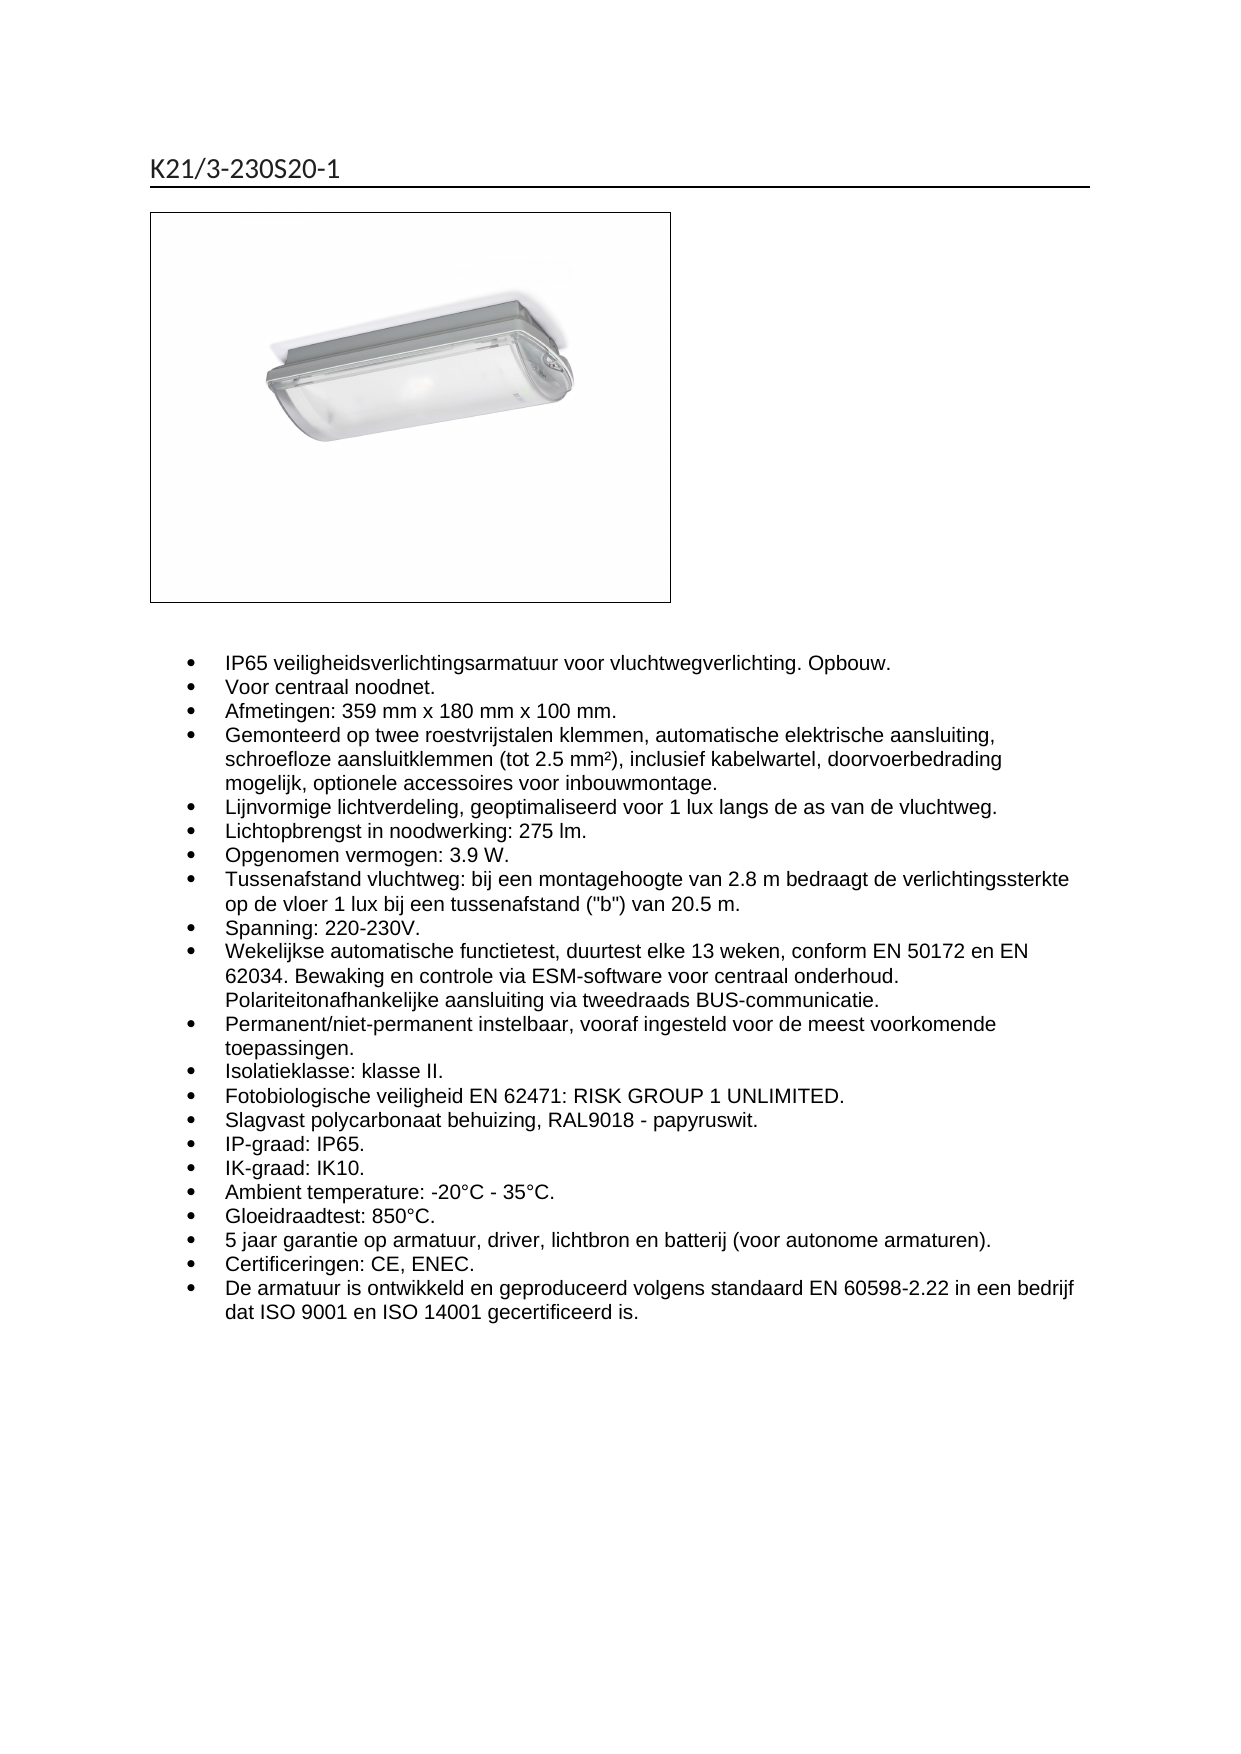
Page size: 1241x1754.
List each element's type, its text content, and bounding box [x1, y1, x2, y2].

list Opgenomen vermogen: 3.9 W. [187, 843, 1090, 867]
list Voor centraal noodnet. [187, 675, 1090, 699]
list IP-graad: IP65. [187, 1132, 1090, 1156]
text K21/3-230S20-1 [150, 150, 1090, 186]
list Wekelijkse automatische functietest, duurtest elke 13 weken, conform EN 50172 en EN 62034. Bewaking en controle via ESM-software voor centraal onderhoud. Polariteitonafhankelijke aansluiting via tweedraads BUS-communicatie. [187, 939, 1090, 1011]
list Lijnvormige lichtverdeling, geoptimaliseerd voor 1 lux langs de as van de vluchtweg. [187, 795, 1090, 819]
list Afmetingen: 359 mm x 180 mm x 100 mm. [187, 699, 1090, 723]
list IK-graad: IK10. [187, 1156, 1090, 1180]
list Gloeidraadtest: 850°C. [187, 1204, 1090, 1228]
list Tussenafstand vluchtweg: bij een montagehoogte van 2.8 m bedraagt de verlichtingssterkte op de vloer 1 lux bij een tussenafstand ("b") van 20.5 m. [187, 867, 1090, 915]
list Lichtopbrengst in noodwerking: 275 lm. [187, 819, 1090, 843]
list De armatuur is ontwikkeld en geproduceerd volgens standaard EN 60598-2.22 in een bedrijf dat ISO 9001 en ISO 14001 gecertificeerd is. [187, 1276, 1090, 1324]
list Permanent/niet-permanent instelbaar, vooraf ingesteld voor de meest voorkomende toepassingen. [187, 1011, 1090, 1059]
picture [151, 213, 670, 602]
list Certificeringen: CE, ENEC. [187, 1252, 1090, 1276]
list Spanning: 220-230V. [187, 915, 1090, 939]
list Ambient temperature: -20°C - 35°C. [187, 1180, 1090, 1204]
list 5 jaar garantie op armatuur, driver, lichtbron en batterij (voor autonome armaturen). [187, 1228, 1090, 1252]
list Fotobiologische veiligheid EN 62471: RISK GROUP 1 UNLIMITED. [187, 1083, 1090, 1107]
list IP65 veiligheidsverlichtingsarmatuur voor vluchtwegverlichting. Opbouw. [187, 651, 1090, 675]
list Gemonteerd op twee roestvrijstalen klemmen, automatische elektrische aansluiting, schroefloze aansluitklemmen (tot 2.5 mm²), inclusief kabelwartel, doorvoerbedrading mogelijk, optionele accessoires voor inbouwmontage. [187, 723, 1090, 795]
list Slagvast polycarbonaat behuizing, RAL9018 - papyruswit. [187, 1107, 1090, 1132]
list Isolatieklasse: klasse II. [187, 1059, 1090, 1083]
